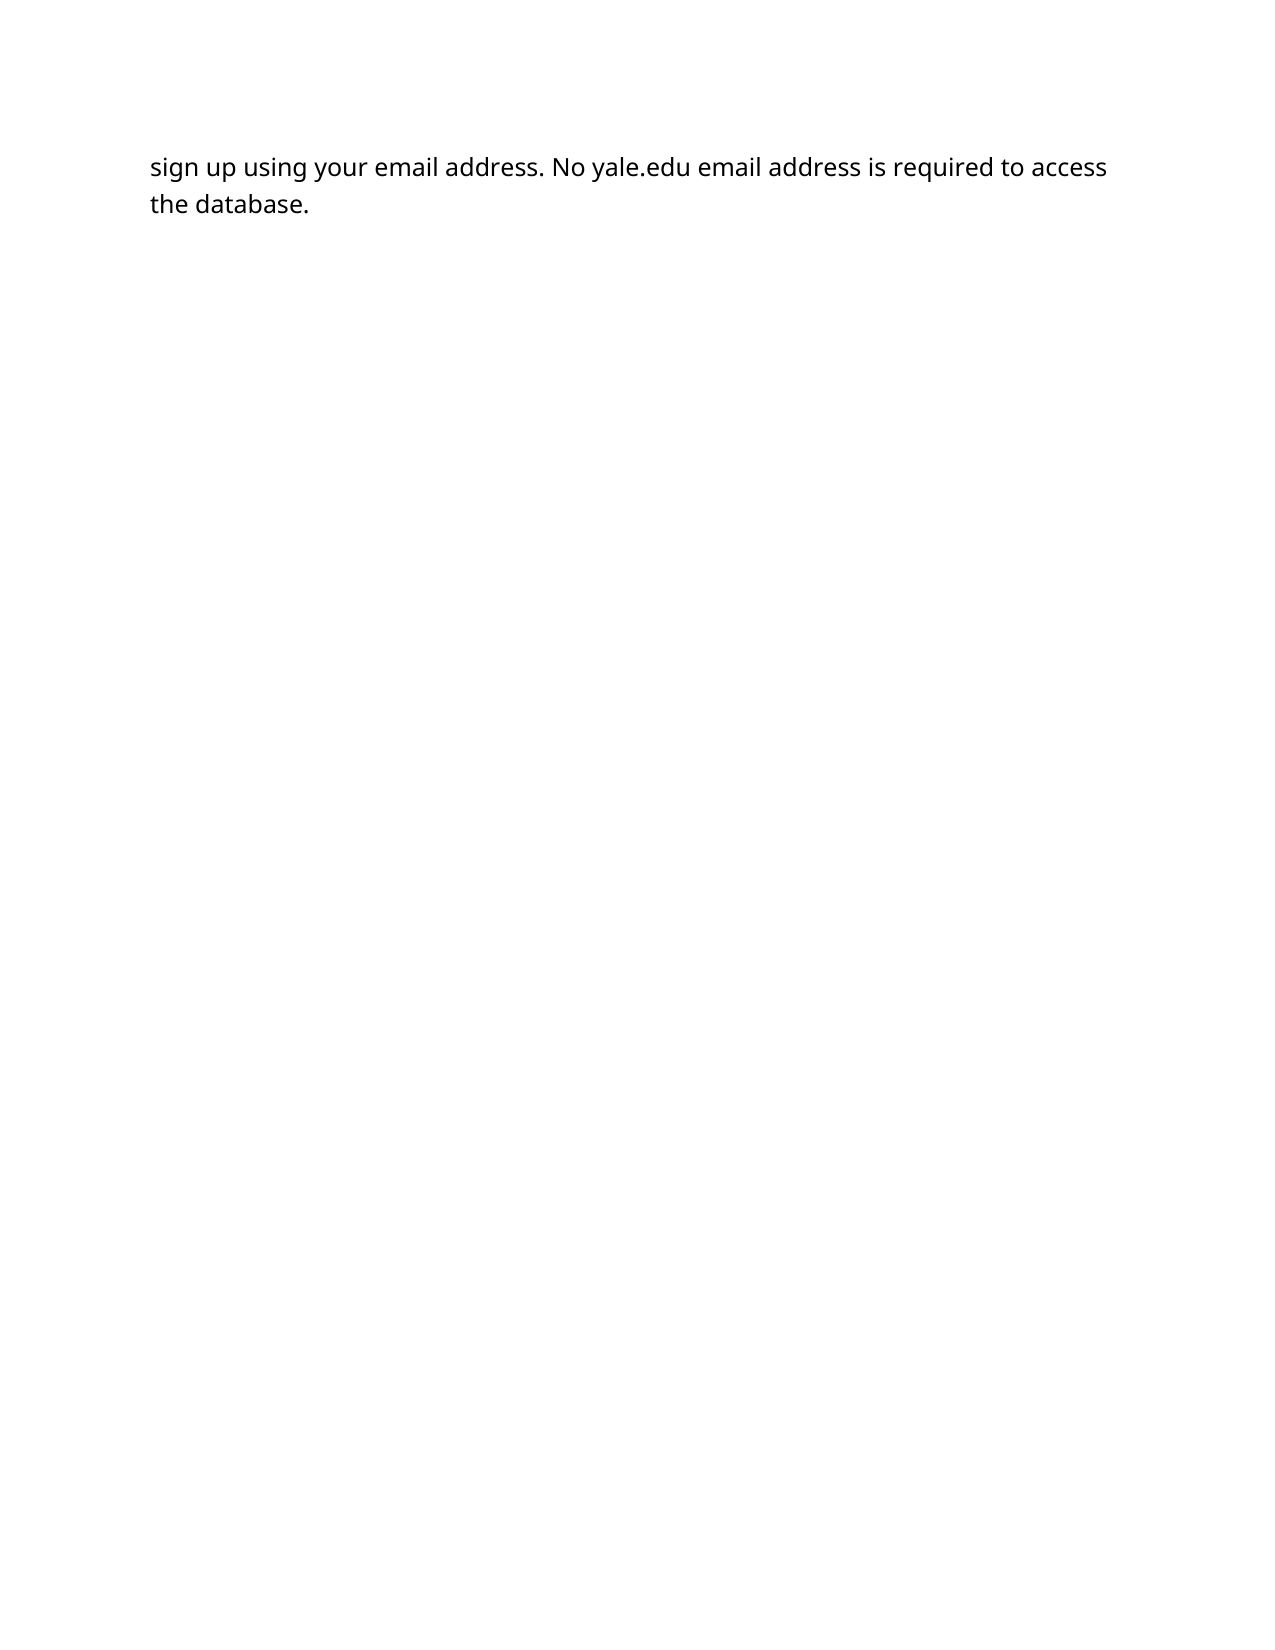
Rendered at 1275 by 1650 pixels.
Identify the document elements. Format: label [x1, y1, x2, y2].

text [150, 150, 1125, 221]
